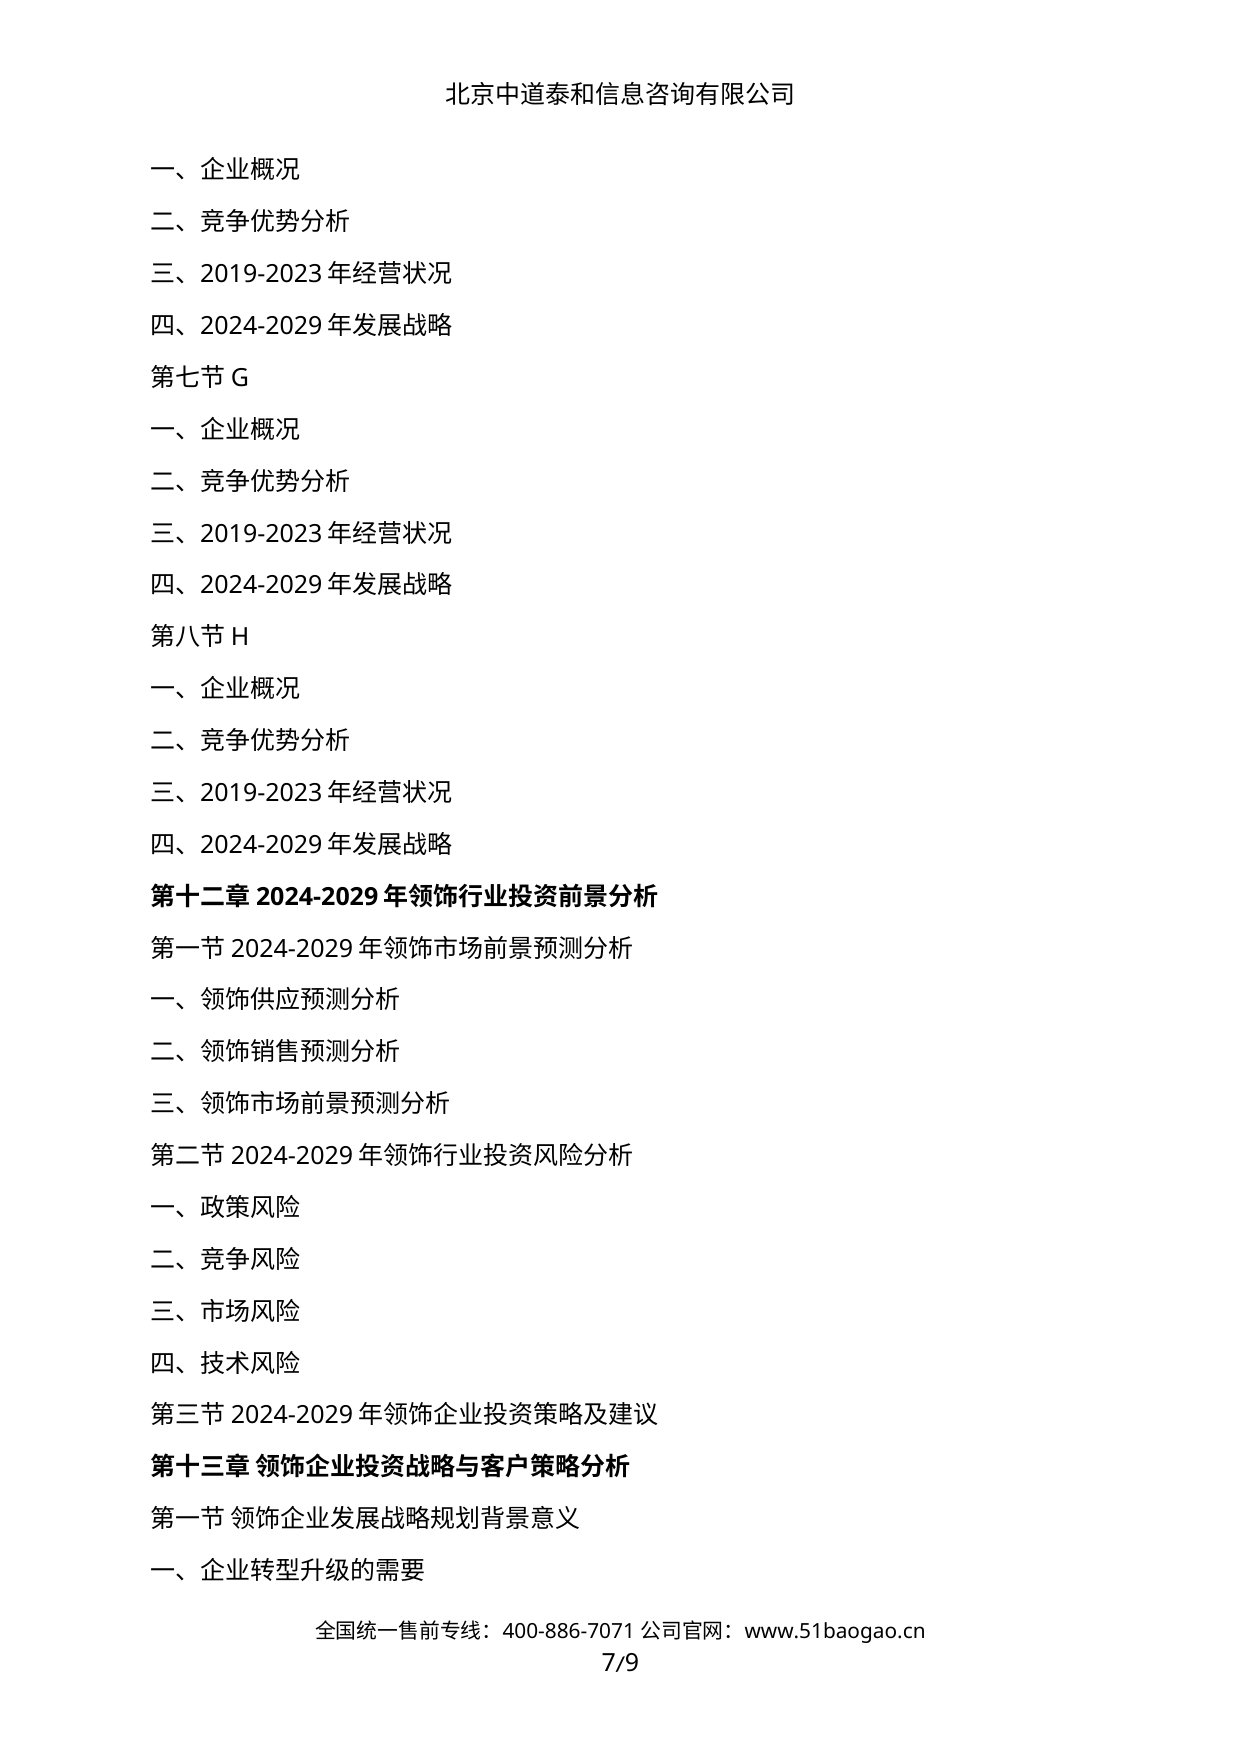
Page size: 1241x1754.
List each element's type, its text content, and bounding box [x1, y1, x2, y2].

text 三、2019-2023年经营状况 [150, 513, 1090, 549]
text 二、竞争优势分析 [150, 721, 1090, 757]
text 四、2024-2029年发展战略 [150, 824, 1090, 861]
text 四、技术风险 [150, 1343, 1090, 1379]
text 三、2019-2023年经营状况 [150, 254, 1090, 290]
text 第十二章 2024-2029年领饰行业投资前景分析 [150, 876, 1090, 912]
text 一、企业转型升级的需要 [150, 1551, 1090, 1587]
text 第一节 领饰企业发展战略规划背景意义 [150, 1499, 1090, 1535]
text 三、领饰市场前景预测分析 [150, 1084, 1090, 1120]
text 第三节 2024-2029年领饰企业投资策略及建议 [150, 1395, 1090, 1431]
text 四、2024-2029年发展战略 [150, 306, 1090, 342]
text 四、2024-2029年发展战略 [150, 565, 1090, 601]
text 第一节 2024-2029年领饰市场前景预测分析 [150, 928, 1090, 964]
text 二、领饰销售预测分析 [150, 1032, 1090, 1068]
text 一、企业概况 [150, 669, 1090, 705]
text 二、竞争优势分析 [150, 202, 1090, 238]
text 一、企业概况 [150, 150, 1090, 186]
text 第二节 2024-2029年领饰行业投资风险分析 [150, 1136, 1090, 1172]
text 二、竞争风险 [150, 1239, 1090, 1276]
text 一、政策风险 [150, 1187, 1090, 1224]
text 第七节 G [150, 357, 1090, 394]
text 一、企业概况 [150, 409, 1090, 446]
text 三、市场风险 [150, 1291, 1090, 1327]
text 第八节 H [150, 617, 1090, 653]
text 二、竞争优势分析 [150, 461, 1090, 497]
text 第十三章 领饰企业投资战略与客户策略分析 [150, 1447, 1090, 1483]
text 三、2019-2023年经营状况 [150, 772, 1090, 809]
text 一、领饰供应预测分析 [150, 980, 1090, 1016]
